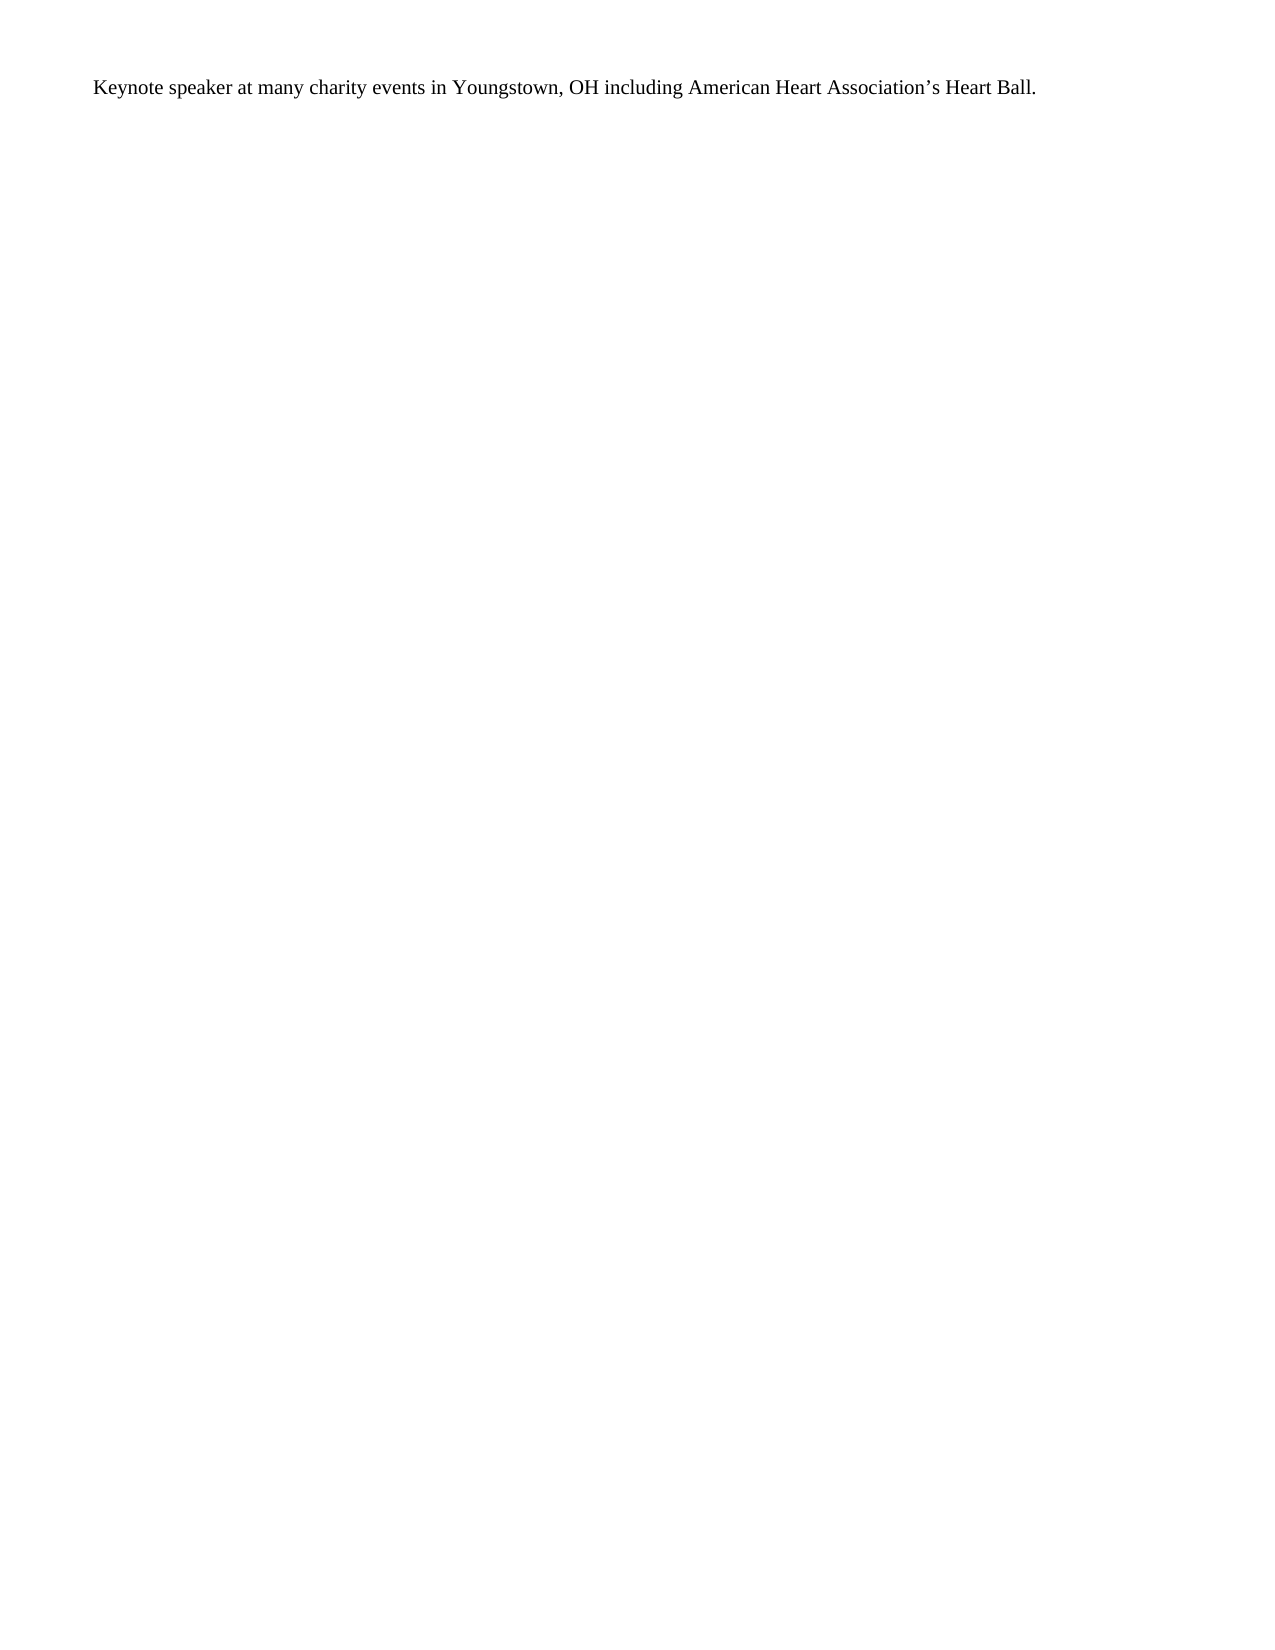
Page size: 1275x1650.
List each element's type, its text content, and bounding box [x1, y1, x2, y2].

text Keynote speaker at many charity events in Youngstown, OH including American Heart Association’s Heart Ball. [82, 75, 1200, 99]
